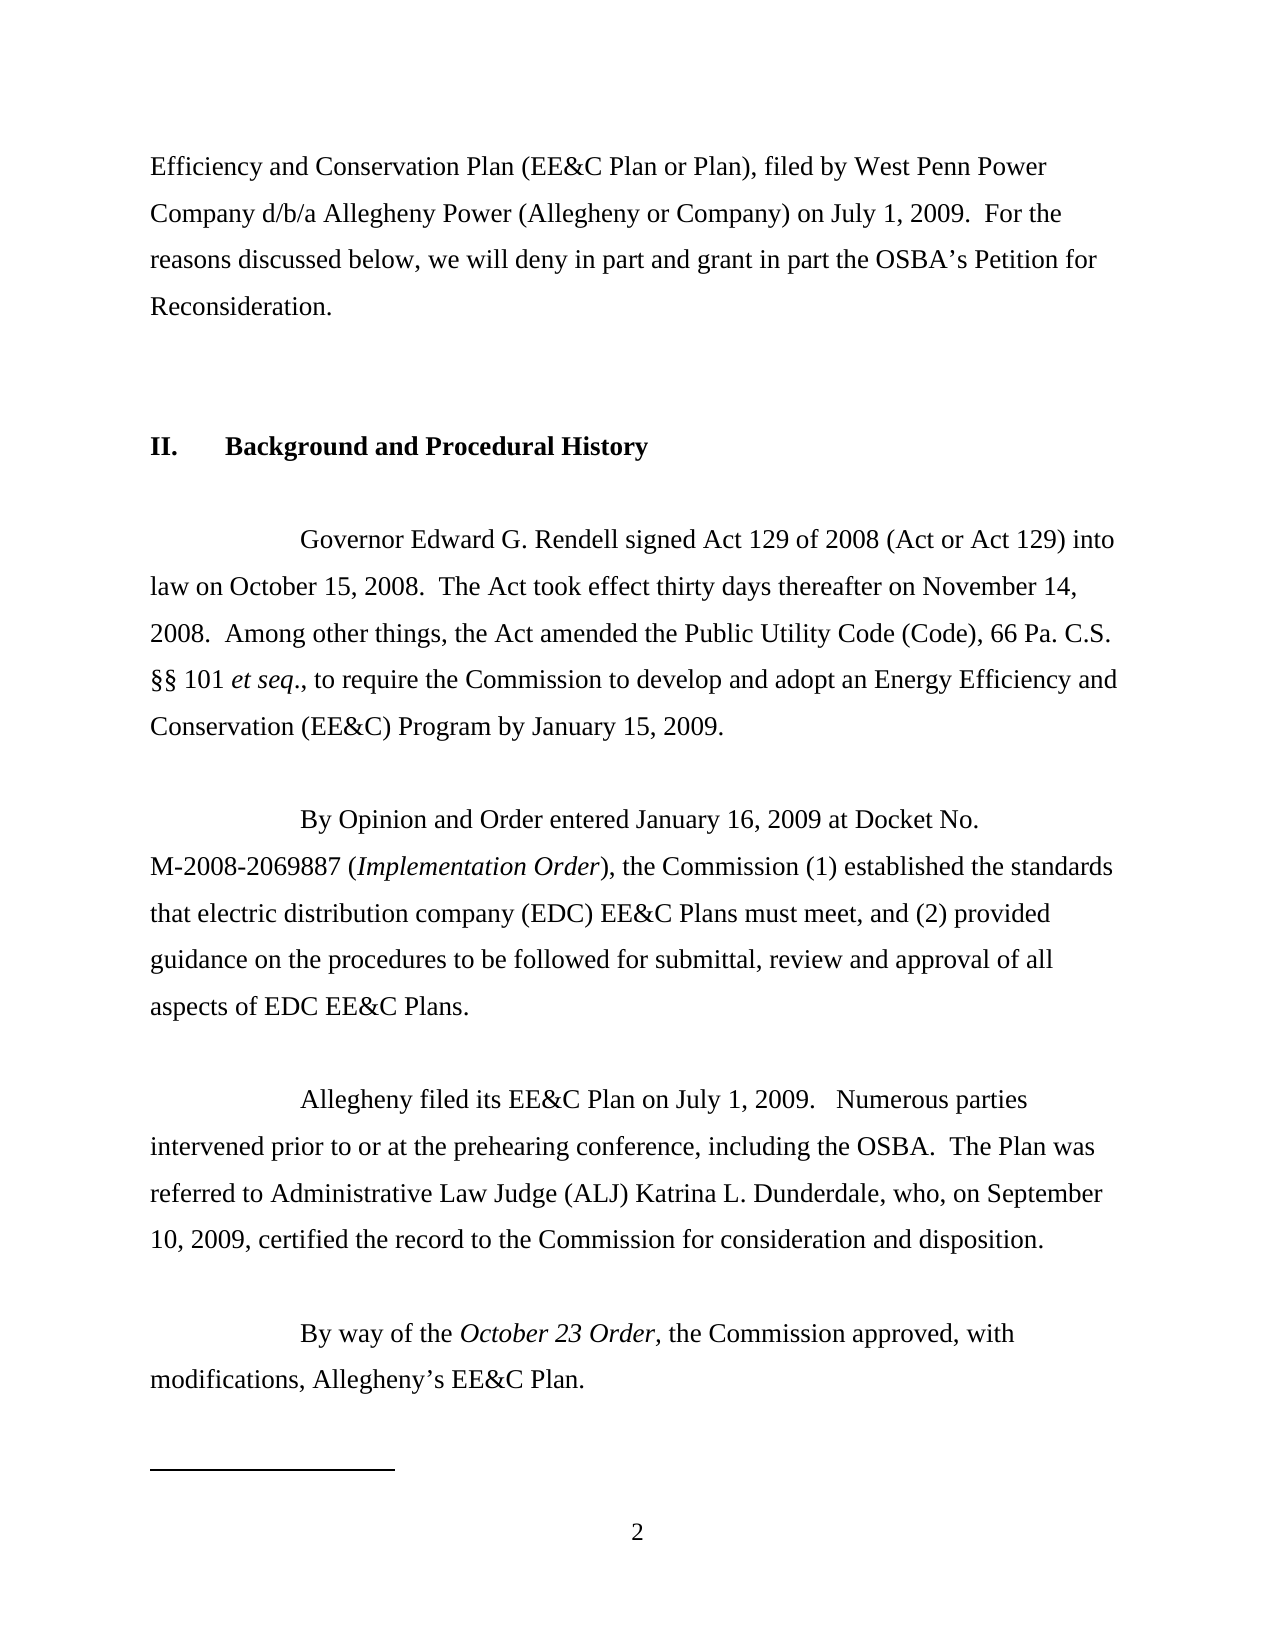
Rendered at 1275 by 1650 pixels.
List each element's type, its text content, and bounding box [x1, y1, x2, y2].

text Allegheny filed its EE&C Plan on July 1, 2009. Numerous parties intervened prior to or at the prehearing conference, including the OSBA. The Plan was referred to Administrative Law Judge (ALJ) Katrina L. Dunderdale, who, on September 10, 2009, certified the record to the Commission for consideration and disposition. [150, 1083, 1125, 1254]
text By way of the October 23 Order, the Commission approved, with modifications, Allegheny’s EE&C Plan. [150, 1317, 1125, 1394]
subtitle II. Background and Procedural History [150, 430, 1125, 461]
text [150, 150, 1125, 321]
text Governor Edward G. Rendell signed Act 129 of 2008 (Act or Act 129) into law on October 15, 2008. The Act took effect thirty days thereafter on November 14, 2008. Among other things, the Act amended the Public Utility Code (Code), 66 Pa. C.S. §§ 101 et seq., to require the Commission to develop and adopt an Energy Efficiency and Conservation (EE&C) Program by January 15, 2009. [150, 523, 1125, 741]
text By Opinion and Order entered January 16, 2009 at Docket No. M-2008-2069887 (Implementation Order), the Commission (1) established the standards that electric distribution company (EDC) EE&C Plans must meet, and (2) provided guidance on the procedures to be followed for submittal, review and approval of all aspects of EDC EE&C Plans. [150, 803, 1125, 1021]
